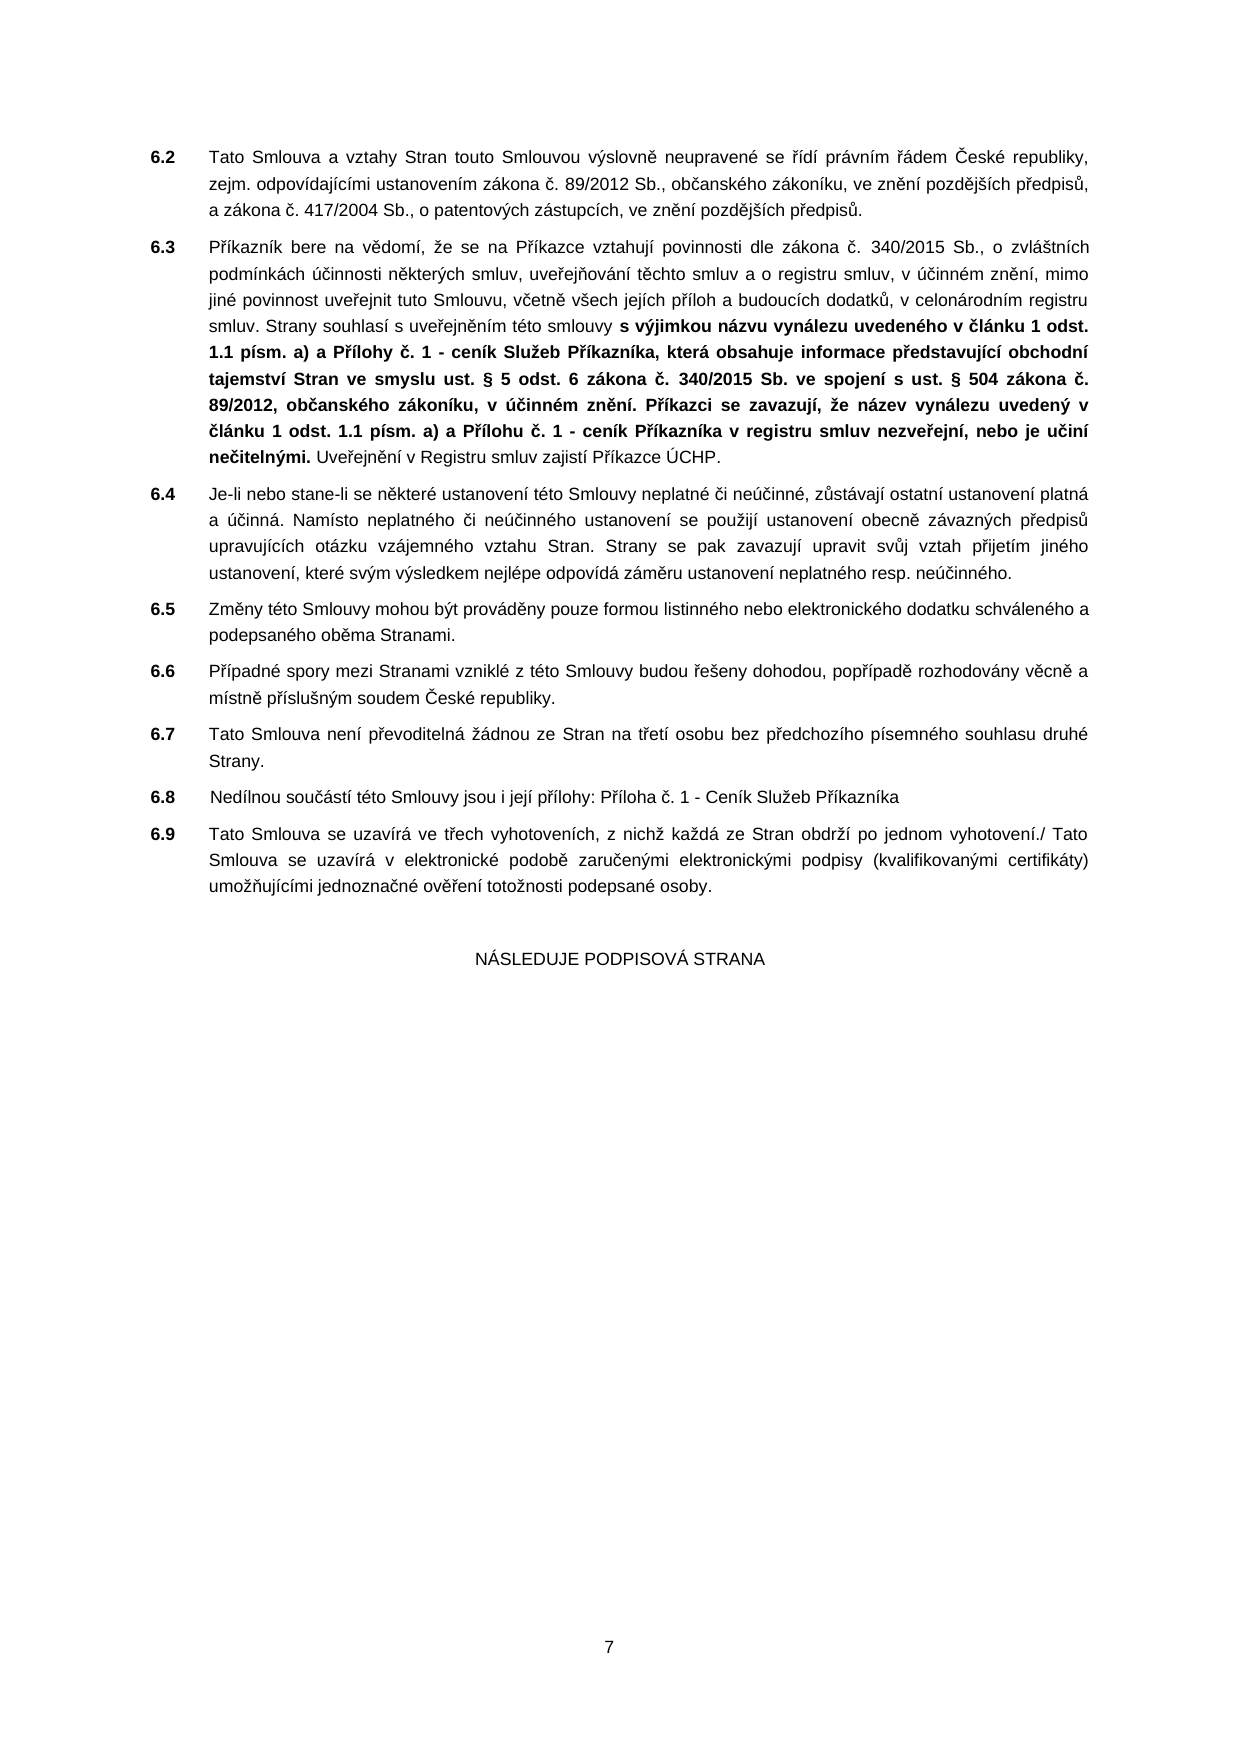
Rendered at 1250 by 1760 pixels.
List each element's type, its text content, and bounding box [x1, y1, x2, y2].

list Tato Smlouva se uzavírá ve třech vyhotoveních, z nichž každá ze Stran obdrží po jednom vyhotovení./ Tato Smlouva se uzavírá v elektronické podobě zaručenými elektronickými podpisy (kvalifikovanými certifikáty) umožňujícími jednoznačné ověření totožnosti podepsané osoby. [150, 824, 1090, 897]
list Případné spory mezi Stranami vzniklé z této Smlouvy budou řešeny dohodou, popřípadě rozhodovány věcně a místně příslušným soudem České republiky. [150, 661, 1090, 708]
list Nedílnou součástí této Smlouvy jsou i její přílohy: Příloha č. 1 - Ceník Služeb Příkazníka [150, 787, 1090, 807]
list Tato Smlouva není převoditelná žádnou ze Stran na třetí osobu bez předchozího písemného souhlasu druhé Strany. [150, 724, 1090, 771]
list Příkazník bere na vědomí, že se na Příkazce vztahují povinnosti dle zákona č. 340/2015 Sb., o zvláštních podmínkách účinnosti některých smluv, uveřejňování těchto smluv a o registru smluv, v účinném znění, mimo jiné povinnost uveřejnit tuto Smlouvu, včetně všech jejích příloh a budoucích dodatků, v celonárodním registru smluv. Strany souhlasí s uveřejněním této smlouvy s výjimkou názvu vynálezu uvedeného v článku 1 odst. 1.1 písm. a) a Přílohy č. 1 - ceník Služeb Příkazníka, která obsahuje informace představující obchodní tajemství Stran ve smyslu ust. § 5 odst. 6 zákona č. 340/2015 Sb. ve spojení s ust. § 504 zákona č. 89/2012, občanského zákoníku, v účinném znění. Příkazci se zavazují, že název vynálezu uvedený v článku 1 odst. 1.1 písm. a) a Přílohu č. 1 - ceník Příkazníka v registru smluv nezveřejní, nebo je učiní nečitelnými. Uveřejnění v Registru smluv zajistí Příkazce ÚCHP. [150, 237, 1090, 467]
list Tato Smlouva a vztahy Stran touto Smlouvou výslovně neupravené se řídí právním řádem České republiky, zejm. odpovídajícími ustanovením zákona č. 89/2012 Sb., občanského zákoníku, ve znění pozdějších předpisů, a zákona č. 417/2004 Sb., o patentových zástupcích, ve znění pozdějších předpisů. [150, 147, 1090, 221]
text NÁSLEDUJE PODPISOVÁ STRANA [150, 948, 1090, 969]
list Je-li nebo stane-li se některé ustanovení této Smlouvy neplatné či neúčinné, zůstávají ostatní ustanovení platná a účinná. Namísto neplatného či neúčinného ustanovení se použijí ustanovení obecně závazných předpisů upravujících otázku vzájemného vztahu Stran. Strany se pak zavazují upravit svůj vztah přijetím jiného ustanovení, které svým výsledkem nejlépe odpovídá záměru ustanovení neplatného resp. neúčinného. [150, 484, 1090, 583]
list Změny této Smlouvy mohou být prováděny pouze formou listinného nebo elektronického dodatku schváleného a podepsaného oběma Stranami. [150, 599, 1090, 645]
